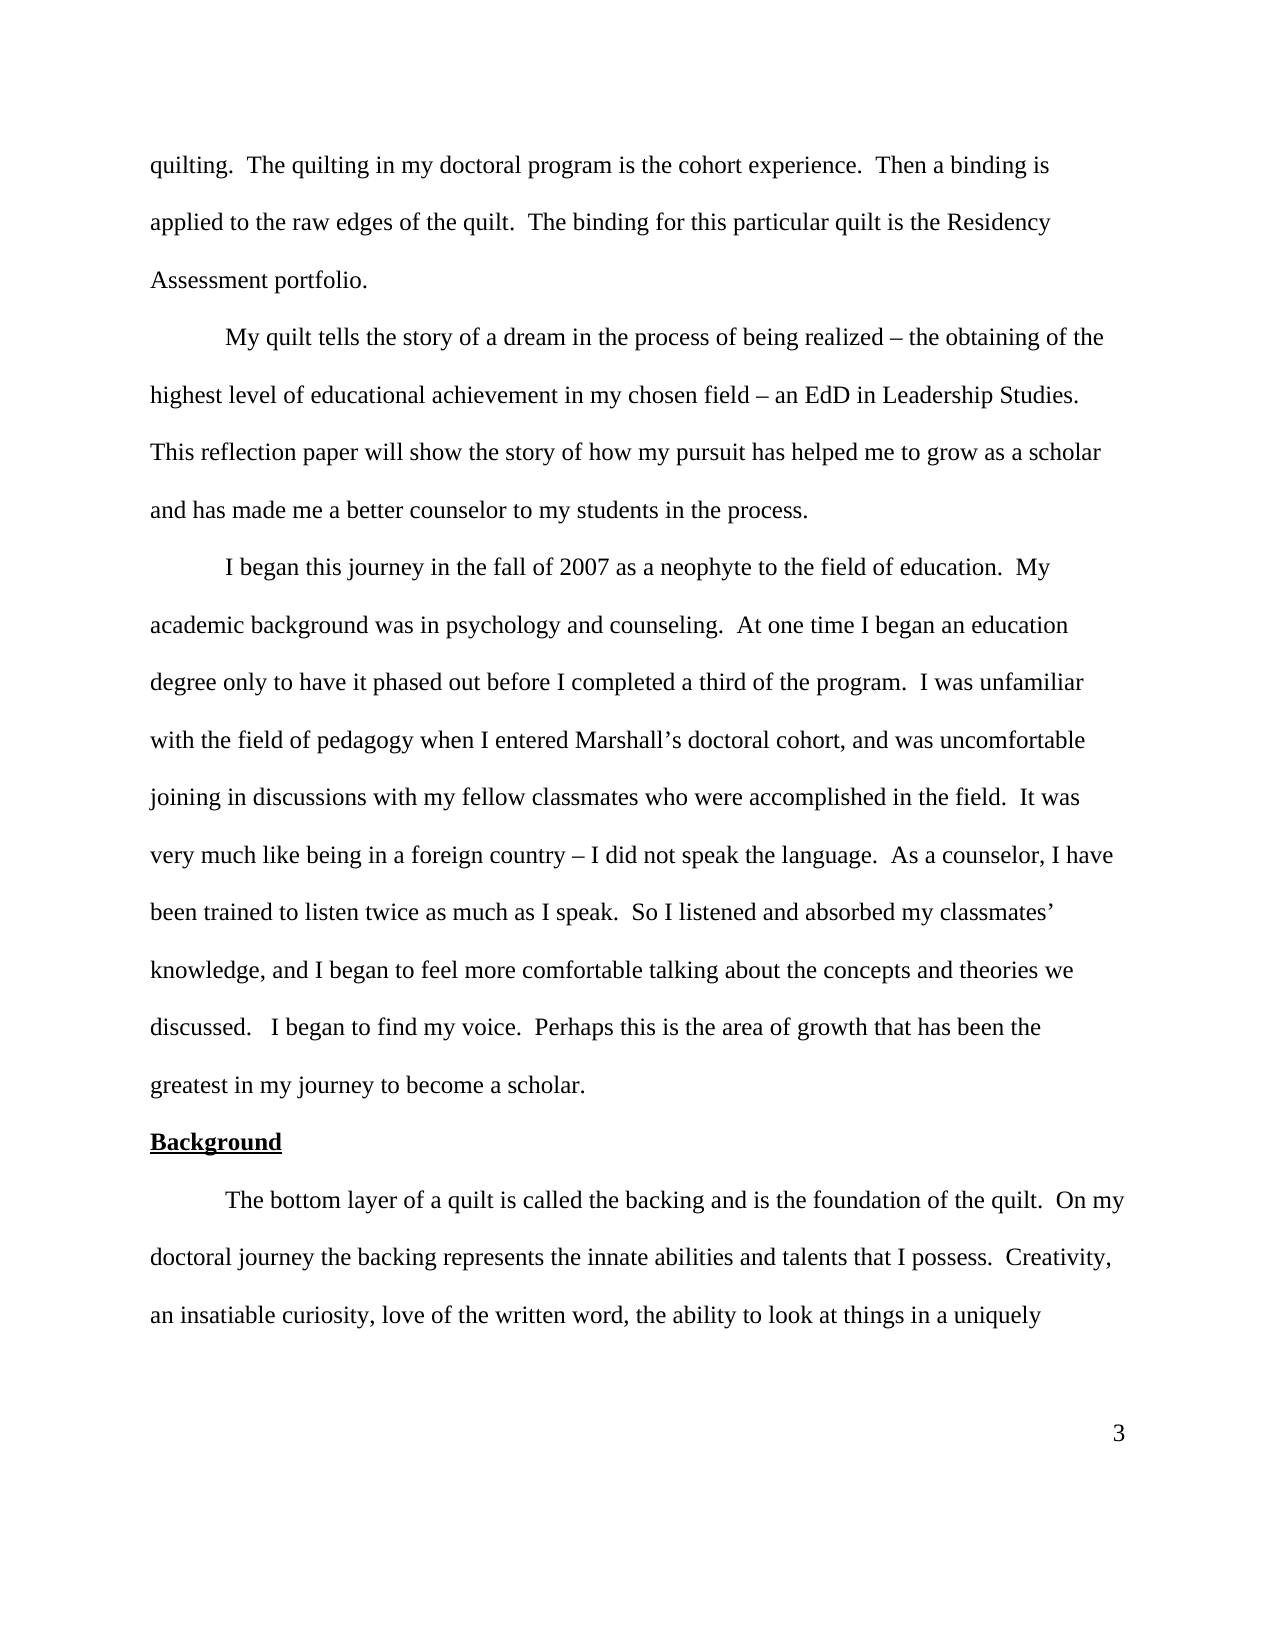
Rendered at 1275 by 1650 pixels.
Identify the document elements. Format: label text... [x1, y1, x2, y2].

text Background [150, 1127, 1125, 1156]
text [150, 150, 1125, 294]
text I began this journey in the fall of 2007 as a neophyte to the field of education. My academic background was in psychology and counseling. At one time I began an education degree only to have it phased out before I completed a third of the program. I was unfamiliar with the field of pedagogy when I entered Marshall’s doctoral cohort, and was uncomfortable joining in discussions with my fellow classmates who were accomplished in the field. It was very much like being in a foreign country – I did not speak the language. As a counselor, I have been trained to listen twice as much as I speak. So I listened and absorbed my classmates’ knowledge, and I began to feel more comfortable talking about the concepts and theories we discussed. I began to find my voice. Perhaps this is the area of growth that has been the greatest in my journey to become a scholar. [150, 552, 1125, 1099]
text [150, 1185, 1125, 1329]
text My quilt tells the story of a dream in the process of being realized – the obtaining of the highest level of educational achievement in my chosen field – an EdD in Leadership Studies. This reflection paper will show the story of how my pursuit has helped me to grow as a scholar and has made me a better counselor to my students in the process. [150, 322, 1125, 524]
